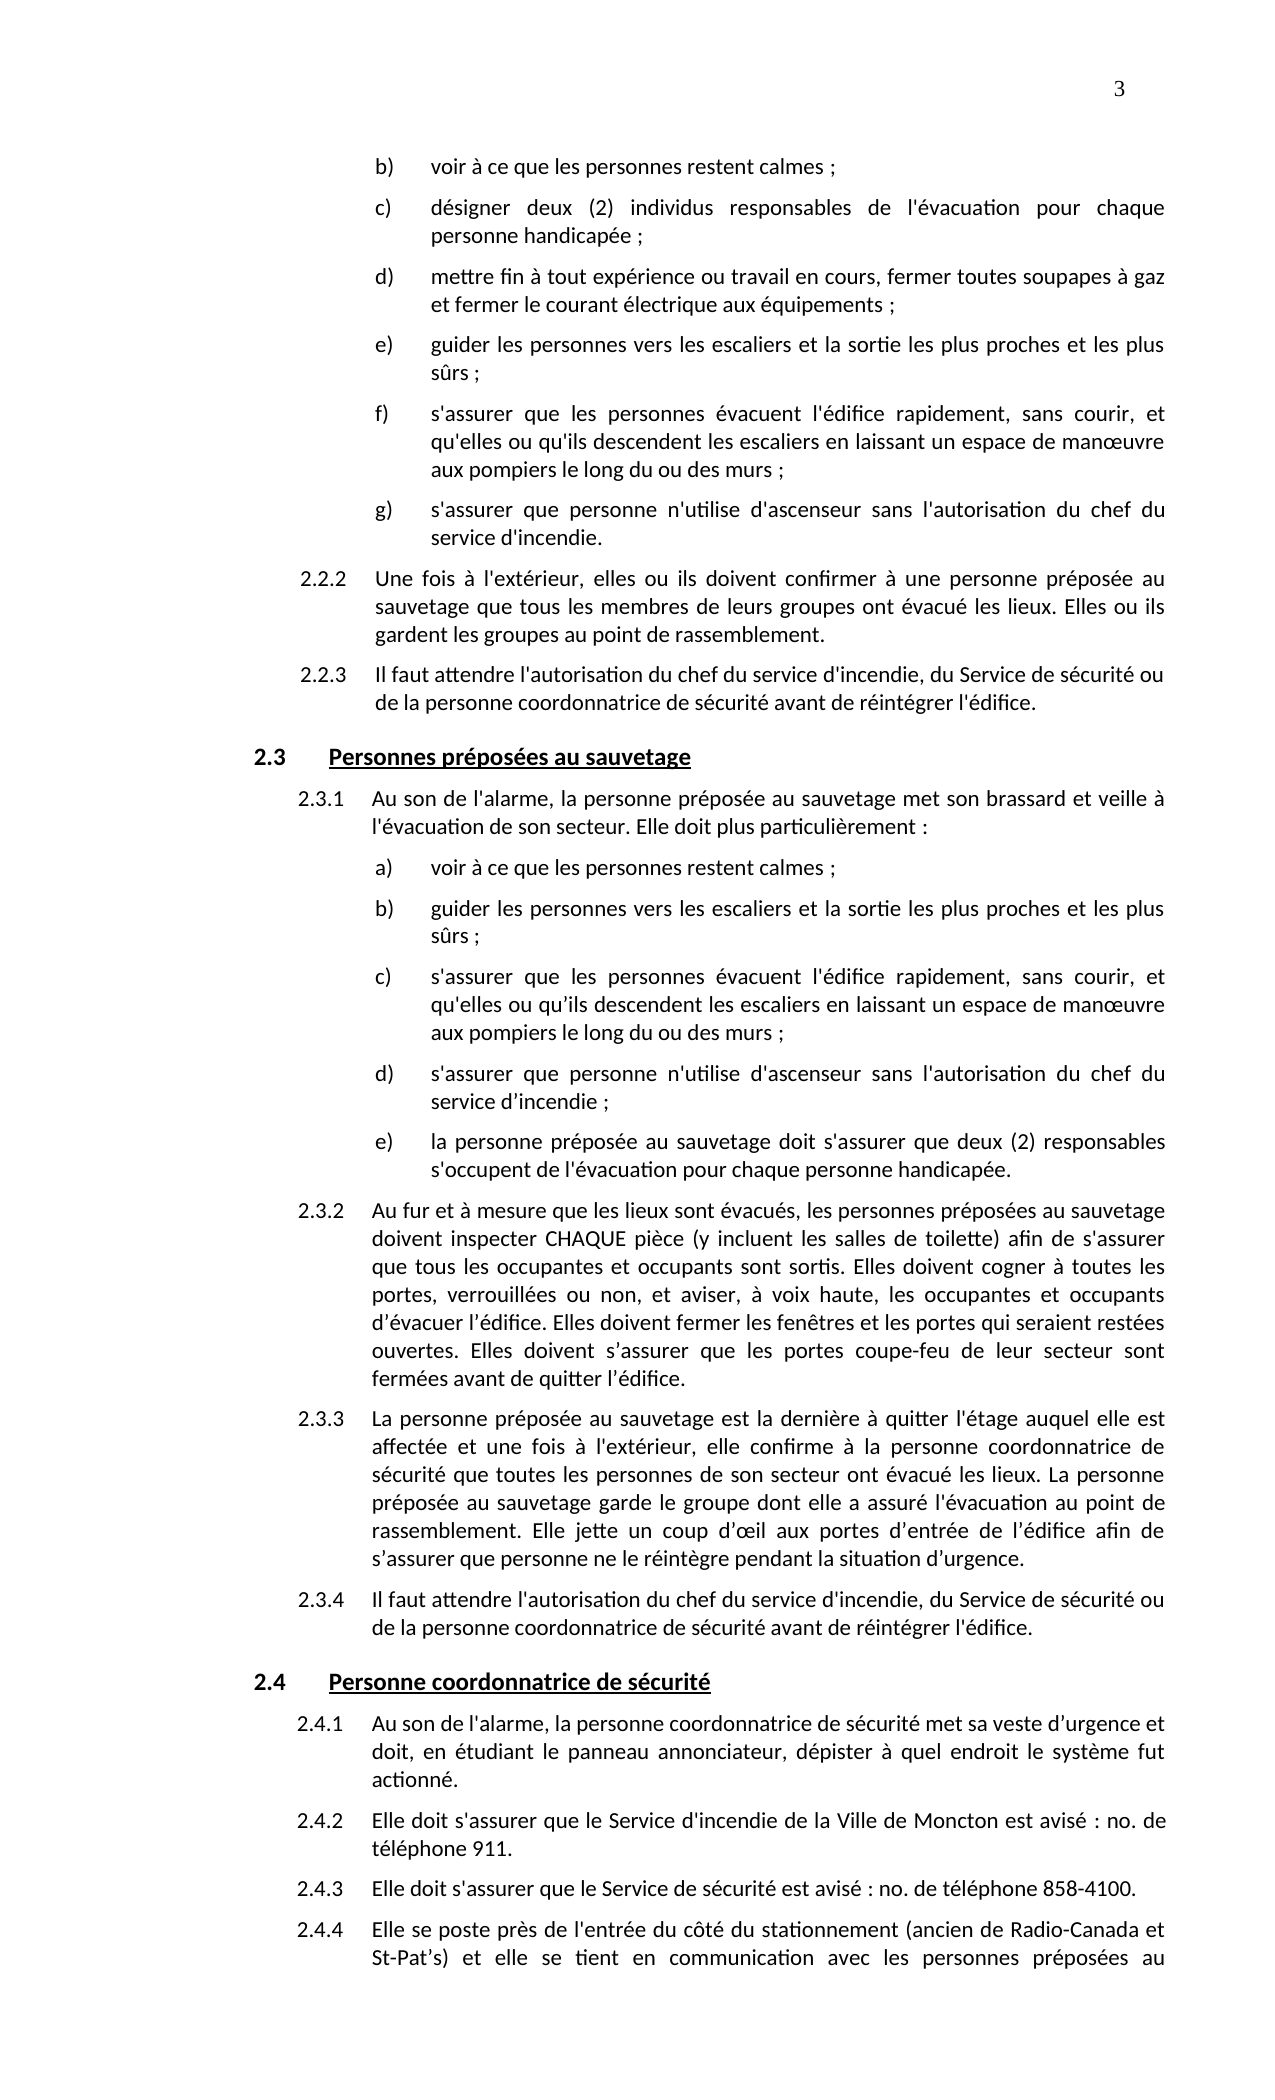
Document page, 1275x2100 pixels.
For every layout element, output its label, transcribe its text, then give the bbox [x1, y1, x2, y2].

list s'assurer que personne n'utilise d'ascenseur sans l'autorisation du chef du service d'incendie. [375, 495, 1167, 551]
list s'assurer que les personnes évacuent l'édifice rapidement, sans courir, et qu'elles ou qu'ils descendent les escaliers en laissant un espace de manœuvre aux pompiers le long du ou des murs ; [375, 399, 1167, 483]
list guider les personnes vers les escaliers et la sortie les plus proches et les plus sûrs ; [375, 894, 1167, 950]
list Au son de l'alarme, la personne coordonnatrice de sécurité met sa veste d’urgence et doit, en étudiant le panneau annonciateur, dépister à quel endroit le système fut actionné. [297, 1709, 1167, 1793]
list la personne préposée au sauvetage doit s'assurer que deux (2) responsables s'occupent de l'évacuation pour chaque personne handicapée. [375, 1127, 1167, 1183]
list Une fois à l'extérieur, elles ou ils doivent confirmer à une personne préposée au sauvetage que tous les membres de leurs groupes ont évacué les lieux. Elles ou ils gardent les groupes au point de rassemblement. [300, 564, 1167, 648]
list voir à ce que les personnes restent calmes ; [375, 853, 1167, 881]
list mettre fin à tout expérience ou travail en cours, fermer toutes soupapes à gaz et fermer le courant électrique aux équipements ; [375, 262, 1167, 318]
list voir à ce que les personnes restent calmes ; [375, 153, 1167, 181]
list s'assurer que les personnes évacuent l'édifice rapidement, sans courir, et qu'elles ou qu’ils descendent les escaliers en laissant un espace de manœuvre aux pompiers le long du ou des murs ; [375, 962, 1167, 1046]
list Elle doit s'assurer que le Service de sécurité est avisé : no. de téléphone 858-4100. [297, 1874, 1167, 1902]
list s'assurer que personne n'utilise d'ascenseur sans l'autorisation du chef du service d’incendie ; [375, 1059, 1167, 1115]
list La personne préposée au sauvetage est la dernière à quitter l'étage auquel elle est affectée et une fois à l'extérieur, elle confirme à la personne coordonnatrice de sécurité que toutes les personnes de son secteur ont évacué les lieux. La personne préposée au sauvetage garde le groupe dont elle a assuré l'évacuation au point de rassemblement. Elle jette un coup d’œil aux portes d’entrée de l’édifice afin de s’assurer que personne ne le réintègre pendant la situation d’urgence. [298, 1404, 1167, 1573]
list Personnes préposées au sauvetage [253, 742, 1167, 772]
list Il faut attendre l'autorisation du chef du service d'incendie, du Service de sécurité ou de la personne coordonnatrice de sécurité avant de réintégrer l'édifice. [298, 1585, 1167, 1641]
list désigner deux (2) individus responsables de l'évacuation pour chaque personne handicapée ; [375, 193, 1167, 249]
list Au son de l'alarme, la personne préposée au sauvetage met son brassard et veille à l'évacuation de son secteur. Elle doit plus particulièrement : [298, 784, 1167, 841]
list Au fur et à mesure que les lieux sont évacués, les personnes préposées au sauvetage doivent inspecter CHAQUE pièce (y incluent les salles de toilette) afin de s'assurer que tous les occupantes et occupants sont sortis. Elles doivent cogner à toutes les portes, verrouillées ou non, et aviser, à voix haute, les occupantes et occupants d’évacuer l’édifice. Elles doivent fermer les fenêtres et les portes qui seraient restées ouvertes. Elles doivent s’assurer que les portes coupe-feu de leur secteur sont fermées avant de quitter l’édifice. [298, 1196, 1167, 1392]
list guider les personnes vers les escaliers et la sortie les plus proches et les plus sûrs ; [375, 330, 1167, 386]
list Personne coordonnatrice de sécurité [253, 1666, 1167, 1697]
list Il faut attendre l'autorisation du chef du service d'incendie, du Service de sécurité ou de la personne coordonnatrice de sécurité avant de réintégrer l'édifice. [300, 661, 1167, 717]
list Elle doit s'assurer que le Service d'incendie de la Ville de Moncton est avisé : no. de téléphone 911. [297, 1806, 1167, 1862]
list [297, 1915, 1167, 1971]
